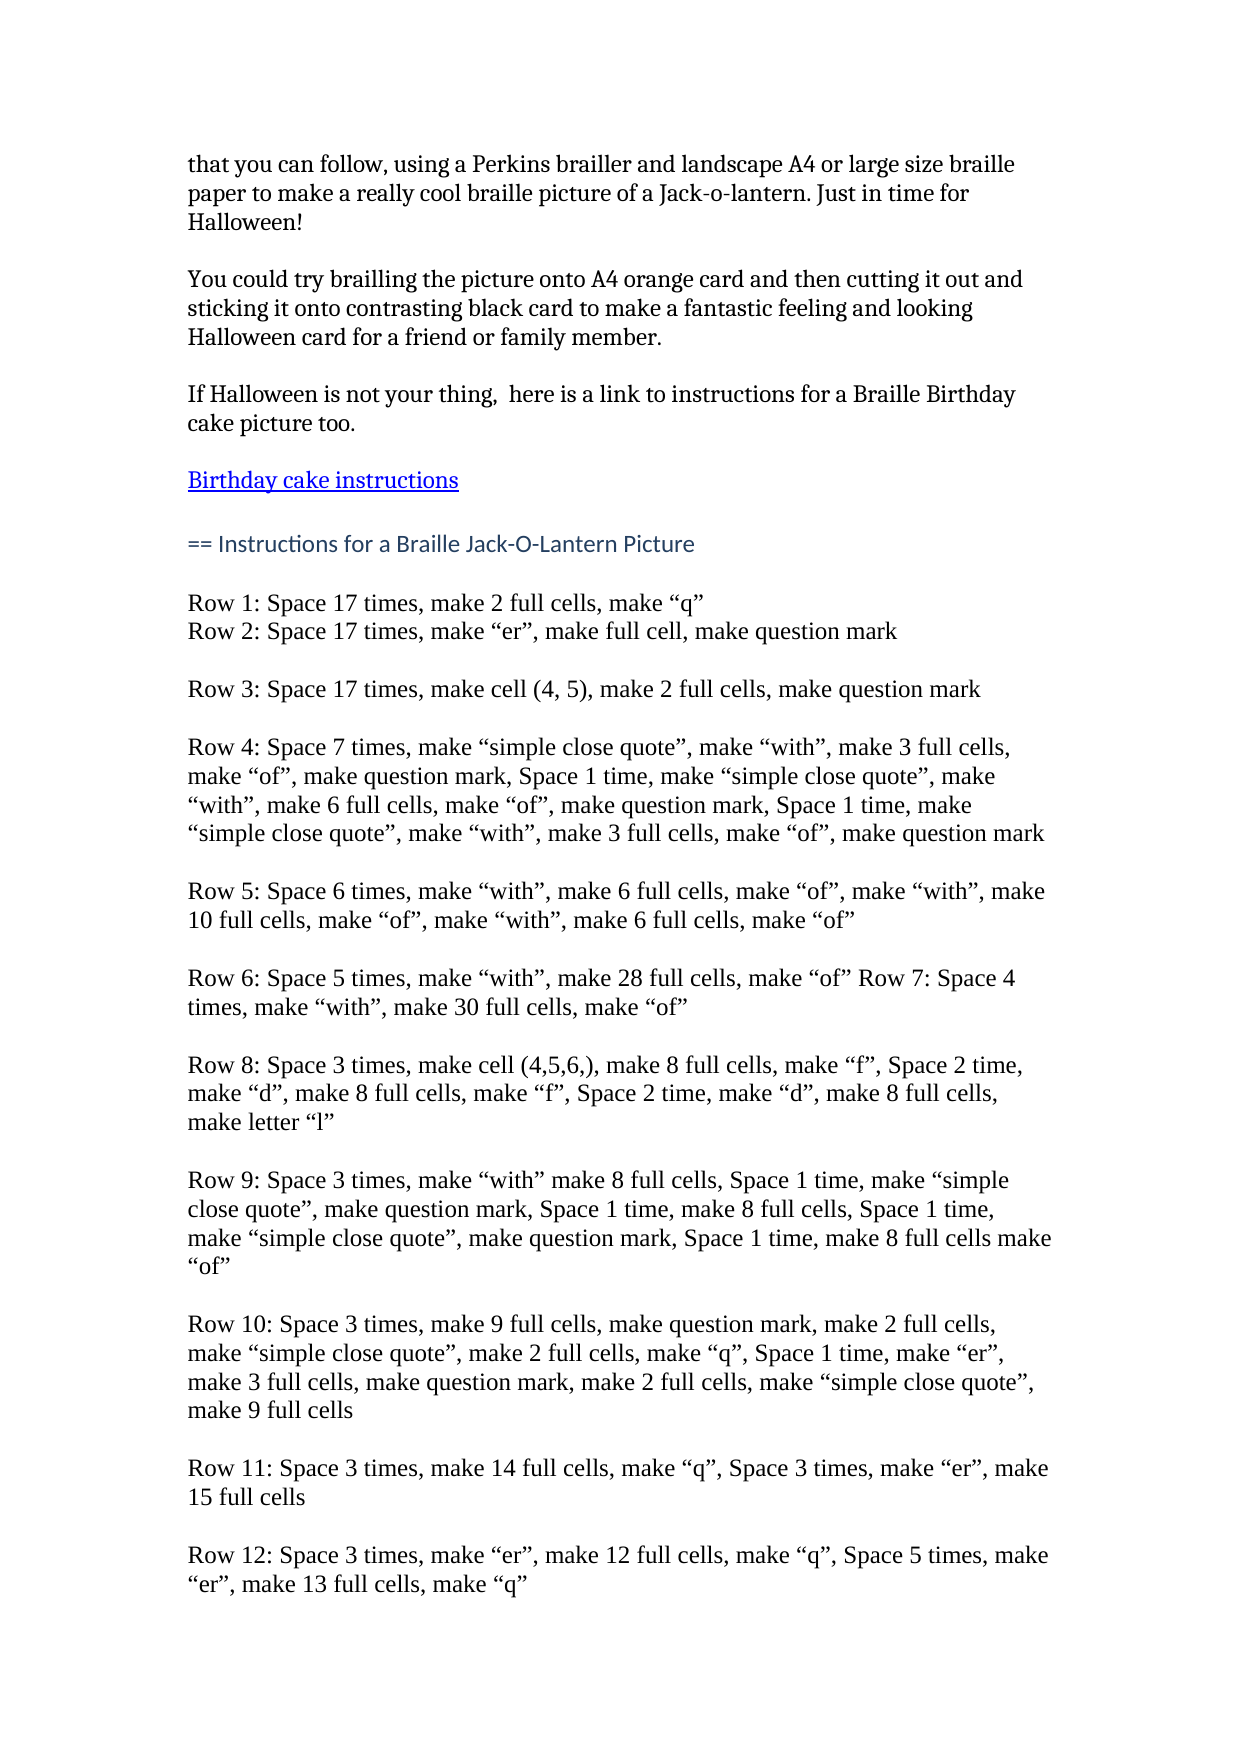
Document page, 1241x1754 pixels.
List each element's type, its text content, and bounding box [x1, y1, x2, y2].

text If Halloween is not your thing, here is a link to instructions for a Braille Birthday cake picture too. [187, 380, 1053, 437]
text Row 6: Space 5 times, make “with”, make 28 full cells, make “of” Row 7: Space 4 times, make “with”, make 30 full cells, make “of” [187, 963, 1053, 1021]
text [187, 150, 1053, 236]
text Row 4: Space 7 times, make “simple close quote”, make “with”, make 3 full cells, make “of”, make question mark, Space 1 time, make “simple close quote”, make “with”, make 6 full cells, make “of”, make question mark, Space 1 time, make “simple close quote”, make “with”, make 3 full cells, make “of”, make question mark [187, 732, 1053, 847]
subtitle == Instructions for a Braille Jack-O-Lantern Picture [187, 528, 1053, 558]
text Row 8: Space 3 times, make cell (4,5,6,), make 8 full cells, make “f”, Space 2 time, make “d”, make 8 full cells, make “f”, Space 2 time, make “d”, make 8 full cells, make letter “l” [187, 1050, 1053, 1136]
text Row 5: Space 6 times, make “with”, make 6 full cells, make “of”, make “with”, make 10 full cells, make “of”, make “with”, make 6 full cells, make “of” [187, 876, 1053, 934]
text Row 10: Space 3 times, make 9 full cells, make question mark, make 2 full cells, make “simple close quote”, make 2 full cells, make “q”, Space 1 time, make “er”, make 3 full cells, make question mark, make 2 full cells, make “simple close quote”, make 9 full cells [187, 1309, 1053, 1424]
text Birthday cake instructions [187, 466, 1053, 495]
text Row 3: Space 17 times, make cell (4, 5), make 2 full cells, make question mark [187, 674, 1053, 703]
text Row 1: Space 17 times, make 2 full cells, make “q” Row 2: Space 17 times, make “er”, make full cell, make question mark [187, 588, 1053, 645]
text Row 9: Space 3 times, make “with” make 8 full cells, Space 1 time, make “simple close quote”, make question mark, Space 1 time, make 8 full cells, Space 1 time, make “simple close quote”, make question mark, Space 1 time, make 8 full cells make “of” [187, 1165, 1053, 1280]
text Row 12: Space 3 times, make “er”, make 12 full cells, make “q”, Space 5 times, make “er”, make 13 full cells, make “q” [187, 1540, 1053, 1598]
text You could try brailling the picture onto A4 orange card and then cutting it out and sticking it onto contrasting black card to make a fantastic feeling and looking Halloween card for a friend or family member. [187, 265, 1053, 351]
text Row 11: Space 3 times, make 14 full cells, make “q”, Space 3 times, make “er”, make 15 full cells [187, 1453, 1053, 1511]
